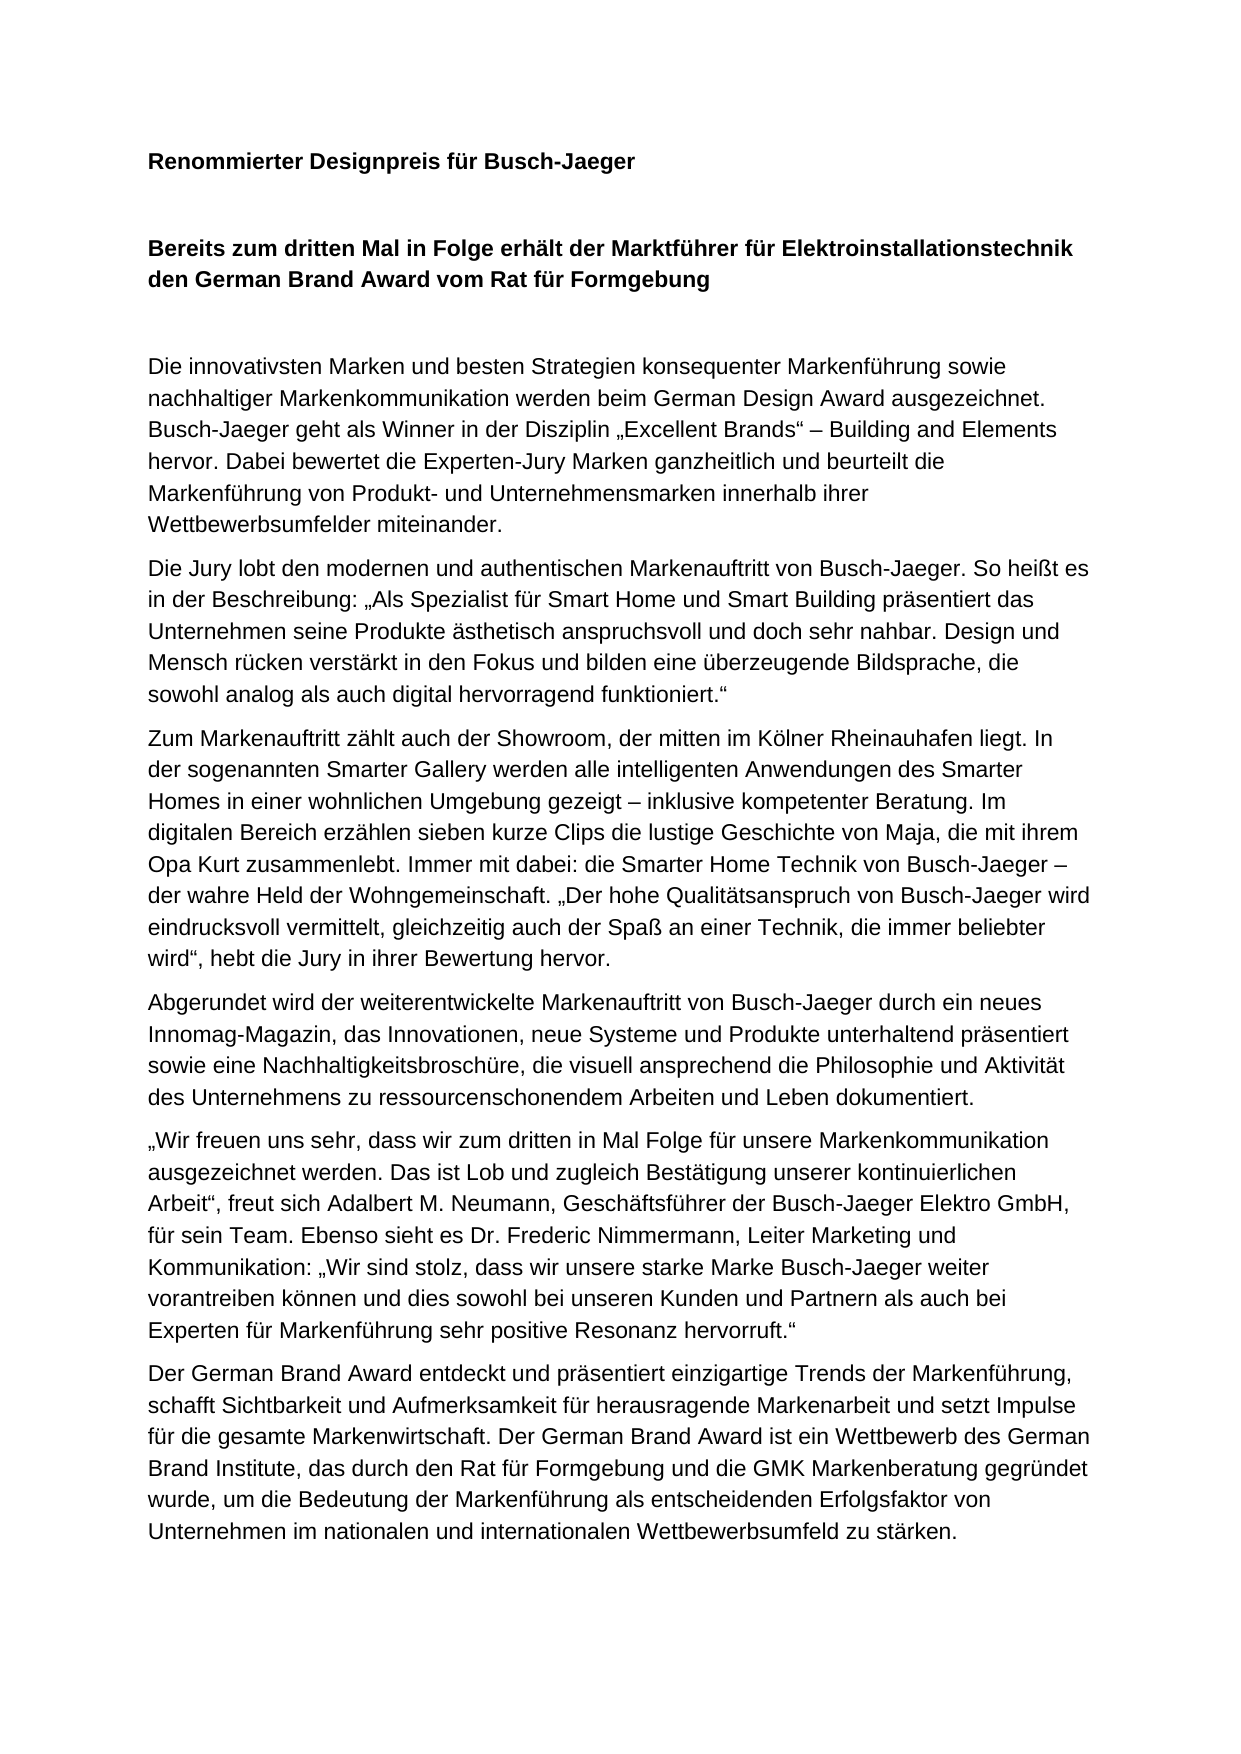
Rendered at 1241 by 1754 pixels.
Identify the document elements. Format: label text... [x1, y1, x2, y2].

text Die innovativsten Marken und besten Strategien konsequenter Markenführung sowie nachhaltiger Markenkommunikation werden beim German Design Award ausgezeichnet. Busch-Jaeger geht als Winner in der Disziplin „Excellent Brands“ – Building and Elements hervor. Dabei bewertet die Experten-Jury Marken ganzheitlich und beurteilt die Markenführung von Produkt- und Unternehmensmarken innerhalb ihrer Wettbewerbsumfelder miteinander. [148, 353, 1093, 537]
text Bereits zum dritten Mal in Folge erhält der Marktführer für Elektroinstallationstechnik den German Brand Award vom Rat für Formgebung [148, 235, 1093, 293]
text Der German Brand Award entdeckt und präsentiert einzigartige Trends der Markenführung, schafft Sichtbarkeit und Aufmerksamkeit für herausragende Markenarbeit und setzt Impulse für die gesamte Markenwirtschaft. Der German Brand Award ist ein Wettbewerb des German Brand Institute, das durch den Rat für Formgebung und die GMK Markenberatung gegründet wurde, um die Bedeutung der Markenführung als entscheidenden Erfolgsfaktor von Unternehmen im nationalen und internationalen Wettbewerbsumfeld zu stärken. [148, 1360, 1093, 1544]
text Renommierter Designpreis für Busch-Jaeger [148, 148, 1093, 174]
text Zum Markenauftritt zählt auch der Showroom, der mitten im Kölner Rheinauhafen liegt. In der sogenannten Smarter Gallery werden alle intelligenten Anwendungen des Smarter Homes in einer wohnlichen Umgebung gezeigt – inklusive kompetenter Beratung. Im digitalen Bereich erzählen sieben kurze Clips die lustige Geschichte von Maja, die mit ihrem Opa Kurt zusammenlebt. Immer mit dabei: die Smarter Home Technik von Busch-Jaeger – der wahre Held der Wohngemeinschaft. „Der hohe Qualitätsanspruch von Busch-Jaeger wird eindrucksvoll vermittelt, gleichzeitig auch der Spaß an einer Technik, die immer beliebter wird“, hebt die Jury in ihrer Bewertung hervor. [148, 724, 1093, 972]
text „Wir freuen uns sehr, dass wir zum dritten in Mal Folge für unsere Markenkommunikation ausgezeichnet werden. Das ist Lob und zugleich Bestätigung unserer kontinuierlichen Arbeit“, freut sich Adalbert M. Neumann, Geschäftsführer der Busch-Jaeger Elektro GmbH, für sein Team. Ebenso sieht es Dr. Frederic Nimmermann, Leiter Marketing und Kommunikation: „Wir sind stolz, dass wir unsere starke Marke Busch-Jaeger weiter vorantreiben können und dies sowohl bei unseren Kunden und Partnern als auch bei Experten für Markenführung sehr positive Resonanz hervorruft.“ [148, 1127, 1093, 1343]
text Abgerundet wird der weiterentwickelte Markenauftritt von Busch-Jaeger durch ein neues Innomag-Magazin, das Innovationen, neue Systeme und Produkte unterhaltend präsentiert sowie eine Nachhaltigkeitsbroschüre, die visuell ansprechend die Philosophie und Aktivität des Unternehmens zu ressourcenschonendem Arbeiten und Leben dokumentiert. [148, 989, 1093, 1110]
text Die Jury lobt den modernen und authentischen Markenauftritt von Busch-Jaeger. So heißt es in der Beschreibung: „Als Spezialist für Smart Home und Smart Building präsentiert das Unternehmen seine Produkte ästhetisch anspruchsvoll und doch sehr nahbar. Design und Mensch rücken verstärkt in den Fokus und bilden eine überzeugende Bildsprache, die sowohl analog als auch digital hervorragend funktioniert.“ [148, 555, 1093, 707]
